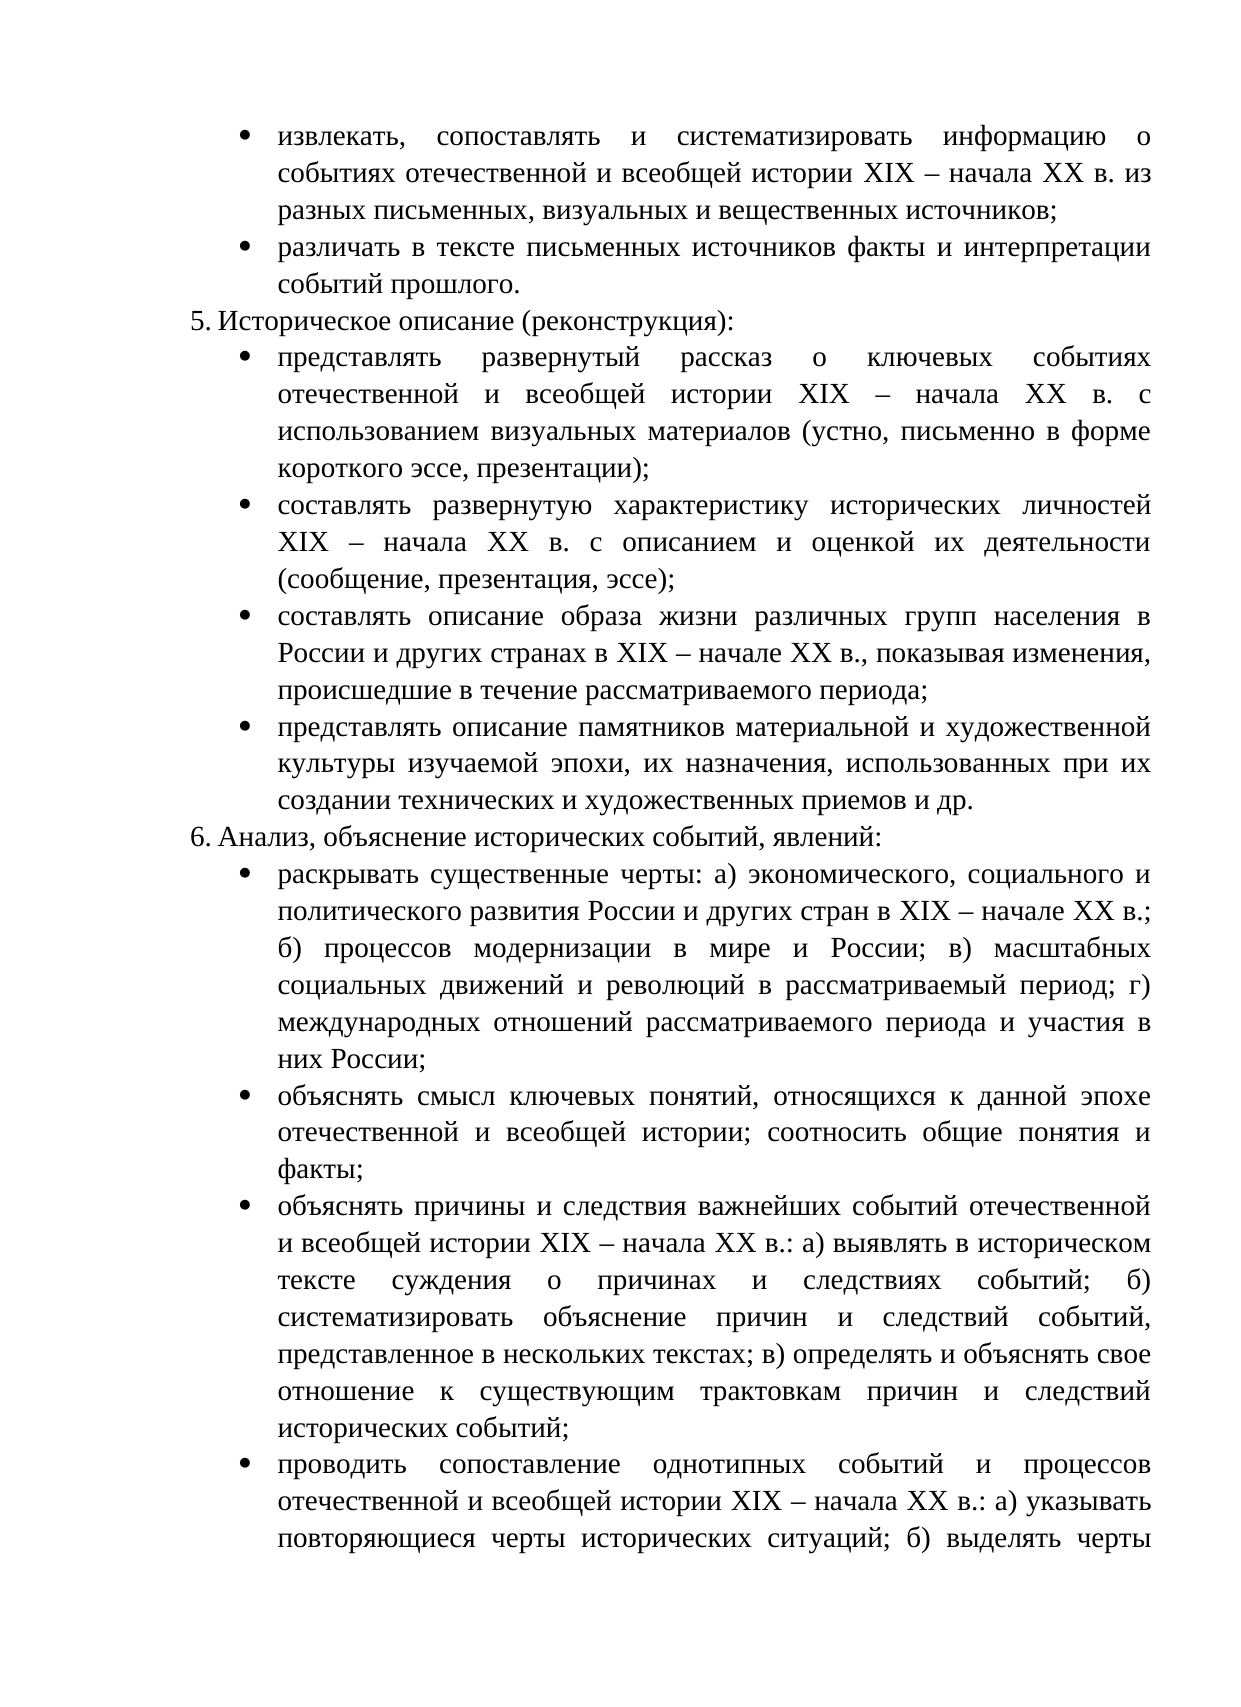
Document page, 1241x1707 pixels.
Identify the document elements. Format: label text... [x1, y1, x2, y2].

list извлекать, сопоставлять и систематизировать информацию о событиях отечественной и всеобщей истории XIX – начала XX в. из разных письменных, визуальных и вещественных источников; [240, 118, 1152, 226]
list представлять описание памятников материальной и художественной культуры изучаемой эпохи, их назначения, использованных при их создании технических и художественных приемов и др. [240, 709, 1152, 816]
list объяснять смысл ключевых понятий, относящихся к данной эпохе отечественной и всеобщей истории; соотносить общие понятия и факты; [240, 1078, 1152, 1185]
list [240, 1447, 1152, 1554]
list составлять описание образа жизни различных групп населения в России и других странах в XIX – начале XX в., показывая изменения, происшедшие в течение рассматриваемого периода; [240, 598, 1152, 705]
text 6. Анализ, объяснение исторических событий, явлений: [190, 819, 1152, 853]
list объяснять причины и следствия важнейших событий отечественной и всеобщей истории XIX – начала XX в.: а) выявлять в историческом тексте суждения о причинах и следствиях событий; б) систематизировать объяснение причин и следствий событий, представленное в нескольких текстах; в) определять и объяснять свое отношение к существующим трактовкам причин и следствий исторических событий; [240, 1188, 1152, 1443]
list различать в тексте письменных источников факты и интерпретации событий прошлого. [240, 229, 1152, 299]
list раскрывать существенные черты: а) экономического, социального и политического развития России и других стран в XIX – начале XX в.; б) процессов модернизации в мире и России; в) масштабных социальных движений и революций в рассматриваемый период; г) международных отношений рассматриваемого периода и участия в них России; [240, 856, 1152, 1074]
text 5. Историческое описание (реконструкция): [190, 303, 1152, 336]
list составлять развернутую характеристику исторических личностей XIX – начала XX в. с описанием и оценкой их деятельности (сообщение, презентация, эссе); [240, 487, 1152, 594]
list представлять развернутый рассказ о ключевых событиях отечественной и всеобщей истории XIX – начала XX в. с использованием визуальных материалов (устно, письменно в форме короткого эссе, презентации); [240, 339, 1152, 484]
